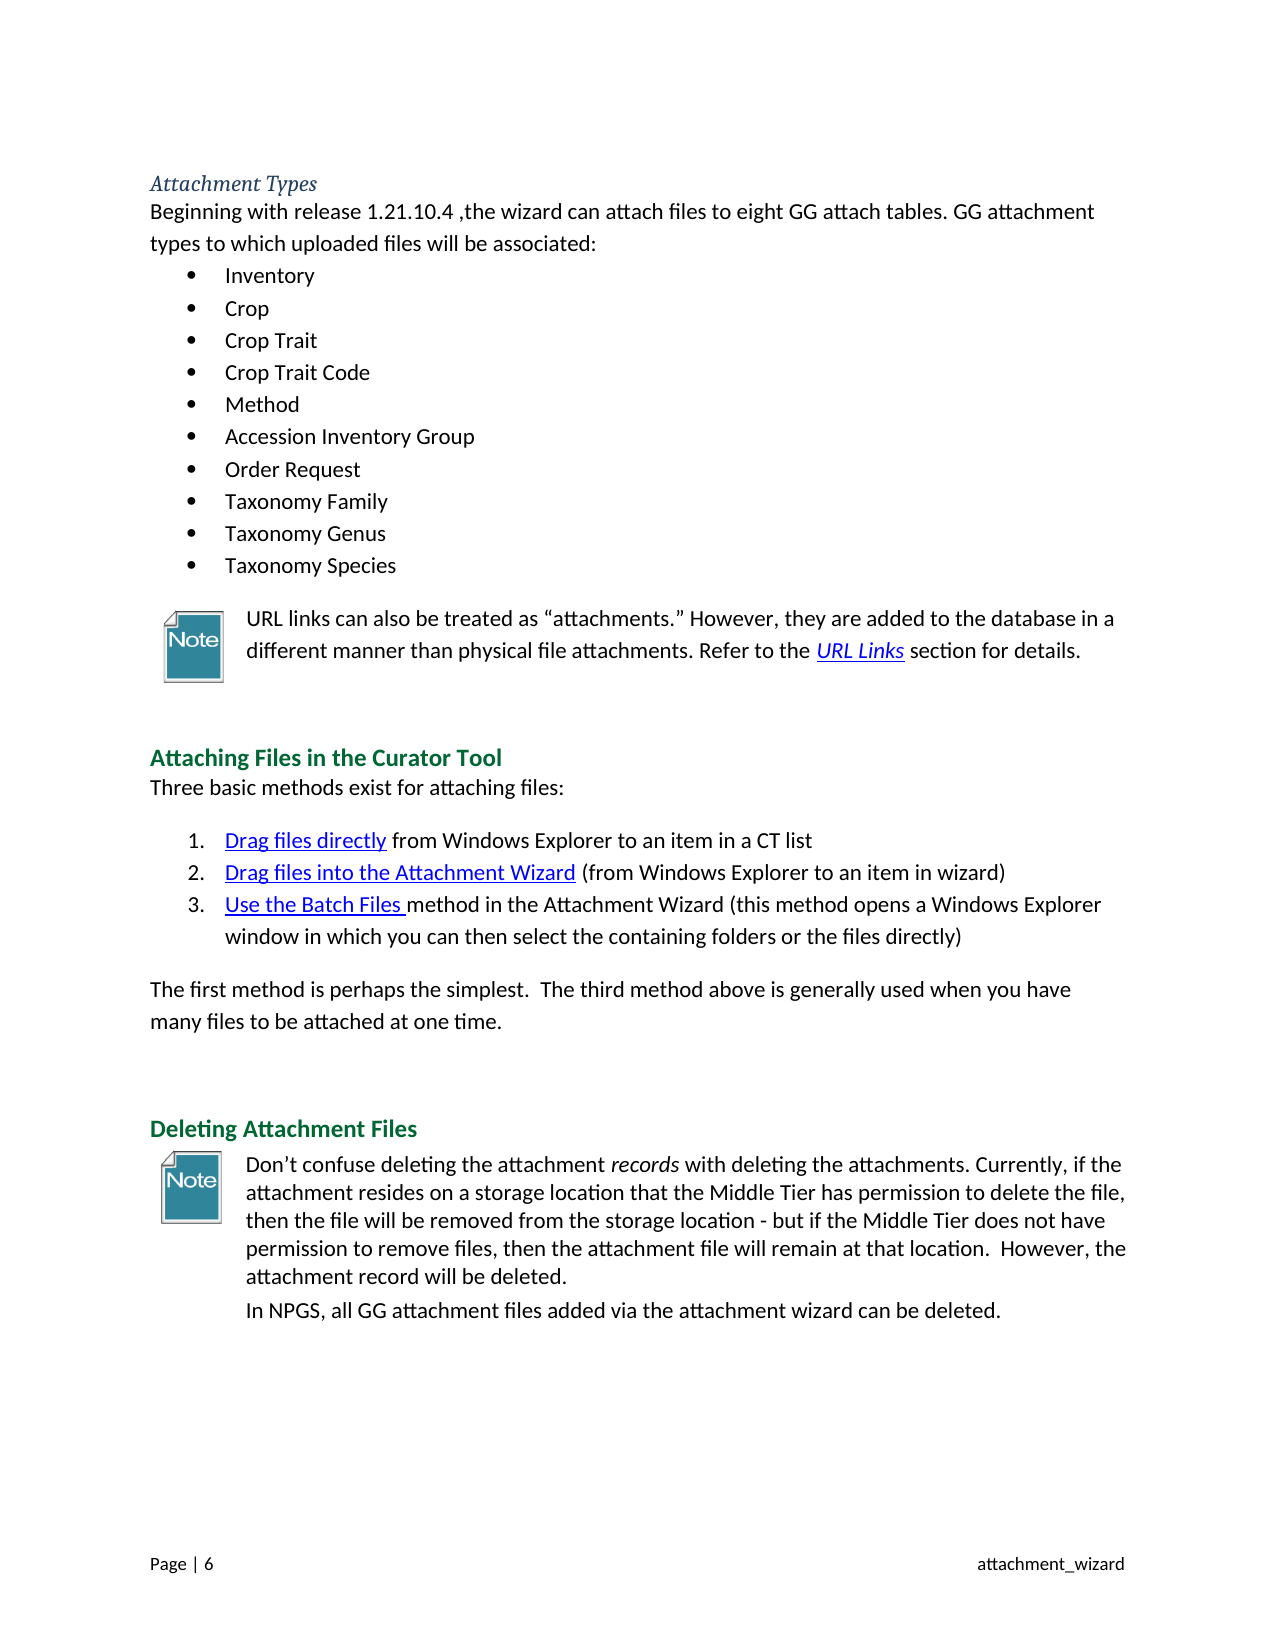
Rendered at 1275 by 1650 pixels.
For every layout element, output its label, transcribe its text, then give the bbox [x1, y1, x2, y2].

subtitle Deleting Attachment Files [150, 1113, 1125, 1144]
list Drag files into the Attachment Wizard (from Windows Explorer to an item in wizard) [187, 858, 1125, 886]
subtitle Attaching Files in the Curator Tool [150, 742, 1125, 773]
list Crop Trait [187, 326, 1125, 354]
picture [161, 1150, 222, 1224]
picture [163, 610, 224, 683]
text The first method is perhaps the simplest. The third method above is generally used when you have many files to be attached at one time. [150, 975, 1125, 1036]
list Use the Batch Files method in the Attachment Wizard (this method opens a Windows Explorer window in which you can then select the containing folders or the files directly) [187, 890, 1125, 950]
table_header [150, 604, 235, 689]
list Taxonomy Family [187, 487, 1125, 515]
list Drag files directly from Windows Explorer to an item in a CT list [187, 826, 1125, 854]
table_header Don’t confuse deleting the attachment records with deleting the attachments. Currently, if the attachment resides on a storage location that the Middle Tier has permission to delete the file, then the file will be removed from the storage location - but if the Middle Tier does not have permission to remove files, then the attachment file will remain at that location. However, the attachment record will be deleted. In NPGS, all GG attachment files added via the attachment wizard can be deleted. [234, 1144, 1155, 1331]
table_header URL links can also be treated as “attachments.” However, they are added to the database in a different manner than physical file attachments. Refer to the URL Links section for details. [235, 604, 1155, 689]
text Three basic methods exist for attaching files: [150, 773, 1125, 801]
list Taxonomy Species [187, 551, 1125, 579]
list Crop [187, 294, 1125, 322]
list Method [187, 390, 1125, 418]
list Order Request [187, 455, 1125, 483]
subtitle Attachment Types [150, 171, 1125, 197]
table_header [150, 1144, 234, 1331]
list Crop Trait Code [187, 358, 1125, 386]
list Taxonomy Genus [187, 519, 1125, 547]
text Beginning with release 1.21.10.4 ,the wizard can attach files to eight GG attach tables. GG attachment types to which uploaded files will be associated: [150, 197, 1125, 257]
list Accession Inventory Group [187, 422, 1125, 451]
list Inventory [187, 262, 1125, 289]
